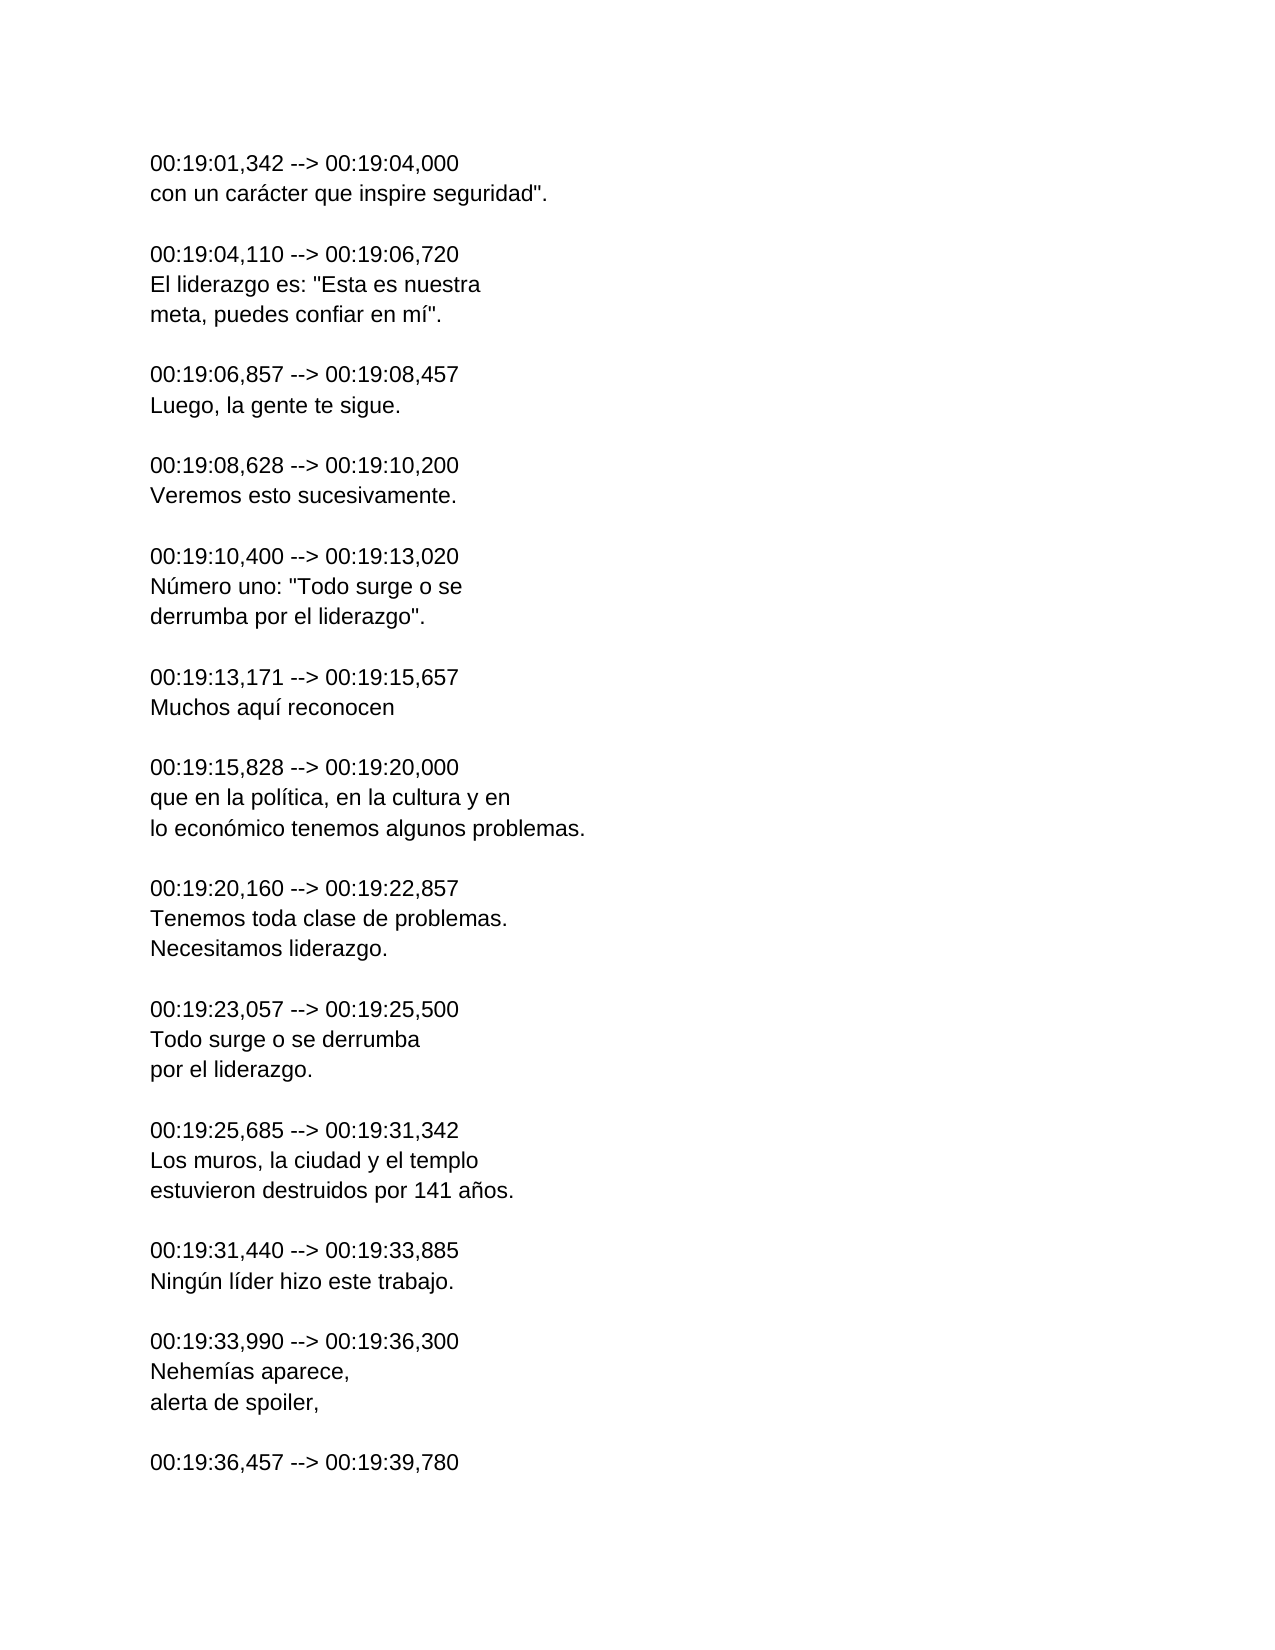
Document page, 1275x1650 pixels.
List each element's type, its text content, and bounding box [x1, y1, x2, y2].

text Todo surge o se derrumba [150, 1026, 1125, 1052]
text 00:19:36,457 --> 00:19:39,780 [150, 1449, 1125, 1475]
text 00:19:06,857 --> 00:19:08,457 [150, 361, 1125, 388]
text por el liderazgo. [150, 1056, 1125, 1083]
text Muchos aquí reconocen [150, 694, 1125, 720]
text Luego, la gente te sigue. [150, 392, 1125, 418]
text 00:19:15,828 --> 00:19:20,000 [150, 754, 1125, 781]
text Los muros, la ciudad y el templo [150, 1147, 1125, 1173]
text derrumba por el liderazgo". [150, 603, 1125, 629]
text 00:19:31,440 --> 00:19:33,885 [150, 1237, 1125, 1264]
text Número uno: "Todo surge o se [150, 573, 1125, 599]
text alerta de spoiler, [150, 1388, 1125, 1415]
text 00:19:01,342 --> 00:19:04,000 [150, 150, 1125, 176]
text con un carácter que inspire seguridad". [150, 180, 1125, 207]
text estuvieron destruidos por 141 años. [150, 1177, 1125, 1203]
text 00:19:04,110 --> 00:19:06,720 [150, 241, 1125, 267]
text 00:19:33,990 --> 00:19:36,300 [150, 1328, 1125, 1354]
text 00:19:13,171 --> 00:19:15,657 [150, 663, 1125, 690]
text Nehemías aparece, [150, 1358, 1125, 1385]
text 00:19:23,057 --> 00:19:25,500 [150, 996, 1125, 1022]
text que en la política, en la cultura y en [150, 784, 1125, 811]
text Veremos esto sucesivamente. [150, 482, 1125, 509]
text Tenemos toda clase de problemas. [150, 905, 1125, 932]
text 00:19:10,400 --> 00:19:13,020 [150, 543, 1125, 569]
text Ningún líder hizo este trabajo. [150, 1268, 1125, 1294]
text 00:19:25,685 --> 00:19:31,342 [150, 1117, 1125, 1143]
text 00:19:20,160 --> 00:19:22,857 [150, 875, 1125, 901]
text Necesitamos liderazgo. [150, 935, 1125, 962]
text 00:19:08,628 --> 00:19:10,200 [150, 452, 1125, 478]
text meta, puedes confiar en mí". [150, 301, 1125, 327]
text lo económico tenemos algunos problemas. [150, 814, 1125, 841]
text El liderazgo es: "Esta es nuestra [150, 271, 1125, 297]
